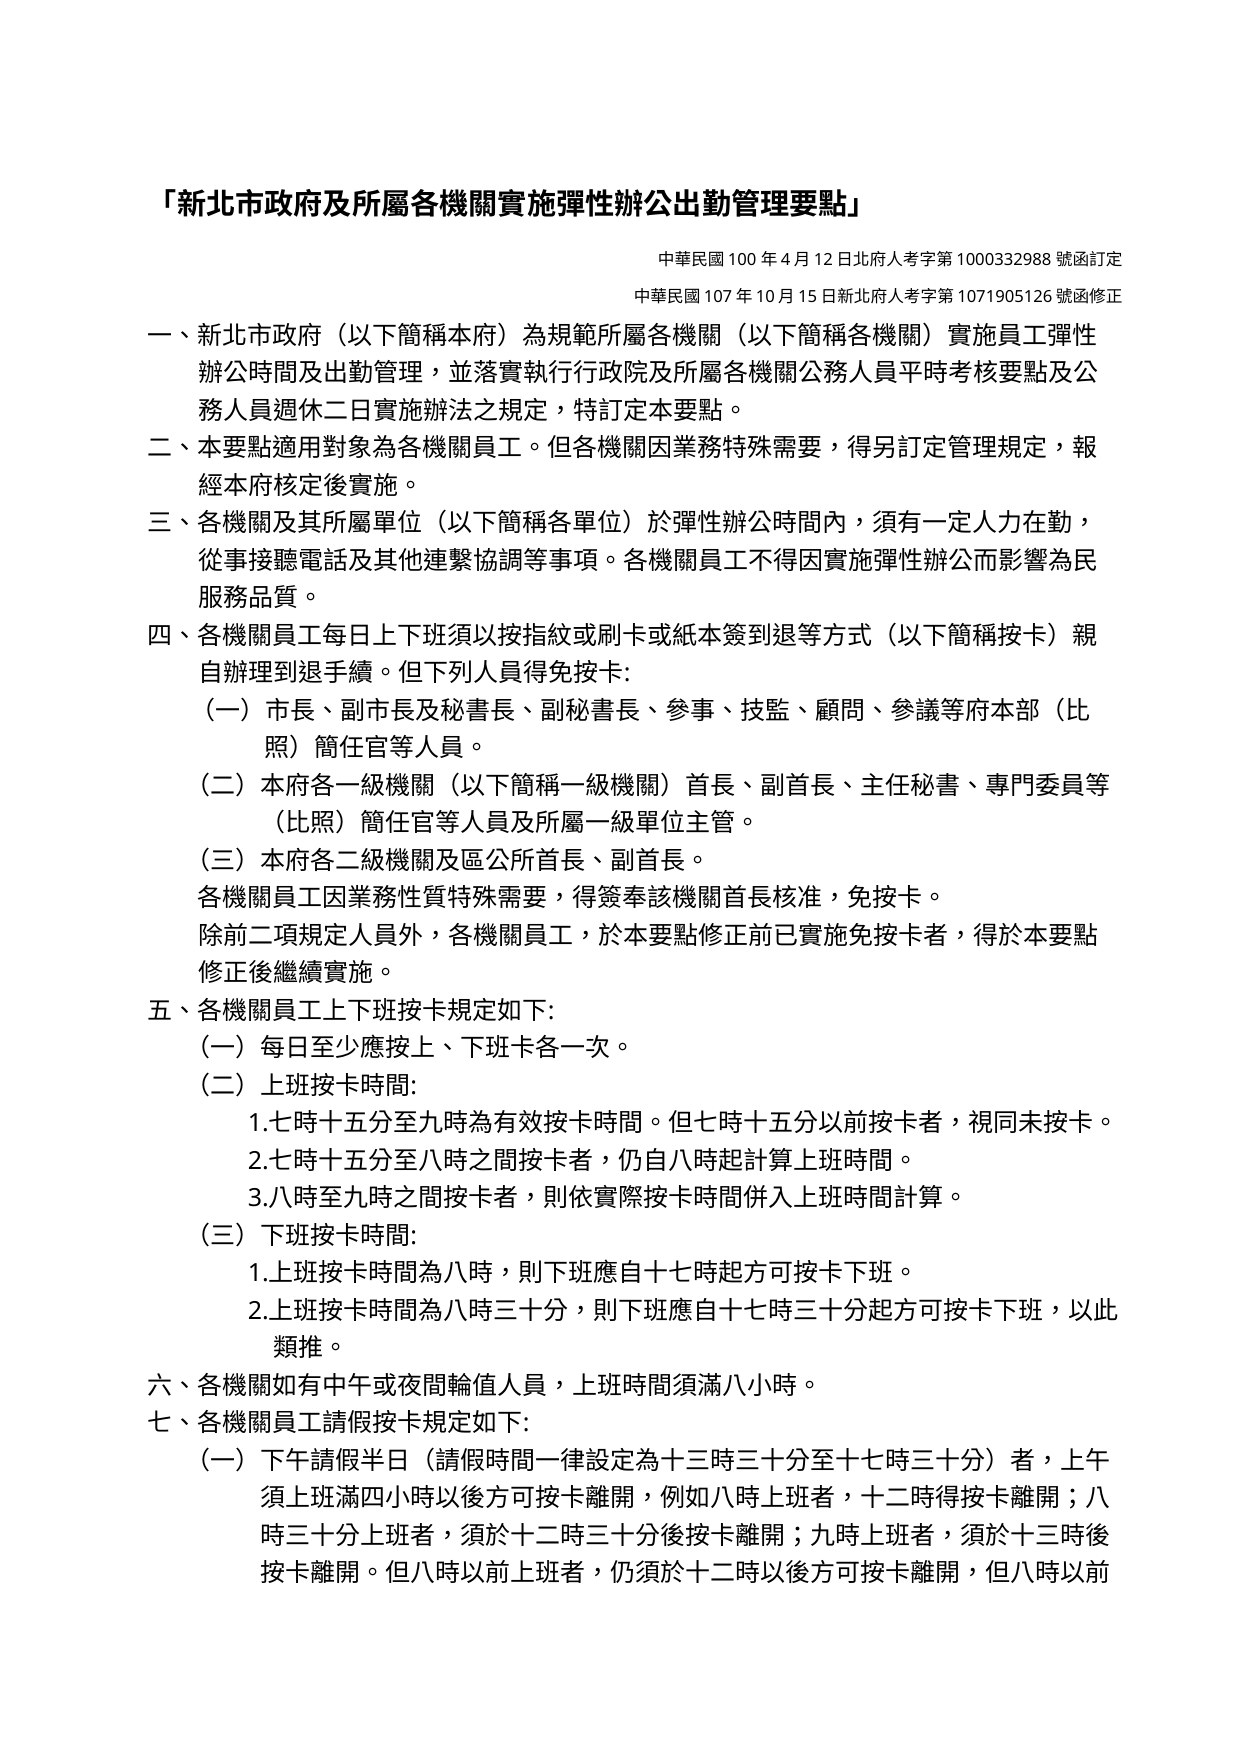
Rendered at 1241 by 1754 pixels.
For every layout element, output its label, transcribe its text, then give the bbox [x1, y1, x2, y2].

text 2.上班按卡時間為八時三十分，則下班應自十七時三十分起方可按卡下班，以此類推。 [248, 1289, 1122, 1364]
text 1.七時十五分至九時為有效按卡時間。但七時十五分以前按卡者，視同未按卡。 [148, 1102, 1122, 1139]
text 「新北市政府及所屬各機關實施彈性辦公出勤管理要點」 [148, 164, 1122, 239]
text 2.七時十五分至八時之間按卡者，仍自八時起計算上班時間。 [148, 1139, 1122, 1177]
text 各機關員工因業務性質特殊需要，得簽奉該機關首長核准，免按卡。 [198, 877, 1122, 914]
text 中華民國100 年4月12日北府人考字第1000332988 號函訂定 [148, 239, 1122, 277]
text 五、各機關員工上下班按卡規定如下: [148, 989, 1122, 1027]
text 七、各機關員工請假按卡規定如下: [148, 1402, 1122, 1439]
text 除前二項規定人員外，各機關員工，於本要點修正前已實施免按卡者，得於本要點修正後繼續實施。 [198, 914, 1122, 989]
text （三）下班按卡時間: [148, 1214, 1122, 1252]
text （三）本府各二級機關及區公所首長、副首長。 [185, 839, 1122, 877]
text （二）上班按卡時間: [148, 1064, 1122, 1102]
text （一）每日至少應按上、下班卡各一次。 [185, 1027, 1122, 1064]
text 三、各機關及其所屬單位（以下簡稱各單位）於彈性辦公時間內，須有一定人力在勤，從事接聽電話及其他連繫協調等事項。各機關員工不得因實施彈性辦公而影響為民服務品質。 [148, 502, 1122, 614]
text 中華民國107年10月15日新北府人考字第1071905126號函修正 [148, 277, 1122, 314]
text （二）本府各一級機關（以下簡稱一級機關）首長、副首長、主任秘書、專門委員等（比照）簡任官等人員及所屬一級單位主管。 [185, 764, 1122, 839]
text 六、各機關如有中午或夜間輪值人員，上班時間須滿八小時。 [148, 1364, 1122, 1402]
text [185, 1439, 1122, 1589]
text 3.八時至九時之間按卡者，則依實際按卡時間併入上班時間計算。 [148, 1177, 1122, 1214]
text 一、新北市政府（以下簡稱本府）為規範所屬各機關（以下簡稱各機關）實施員工彈性辦公時間及出勤管理，並落實執行行政院及所屬各機關公務人員平時考核要點及公務人員週休二日實施辦法之規定，特訂定本要點。 [148, 314, 1122, 427]
text （一）市長、副市長及秘書長、副秘書長、參事、技監、顧問、參議等府本部（比照）簡任官等人員。 [190, 689, 1122, 764]
text 二、本要點適用對象為各機關員工。但各機關因業務特殊需要，得另訂定管理規定，報經本府核定後實施。 [148, 427, 1122, 502]
text 四、各機關員工每日上下班須以按指紋或刷卡或紙本簽到退等方式（以下簡稱按卡）親自辦理到退手續。但下列人員得免按卡: [148, 614, 1122, 689]
text 1.上班按卡時間為八時，則下班應自十七時起方可按卡下班。 [148, 1252, 1122, 1289]
